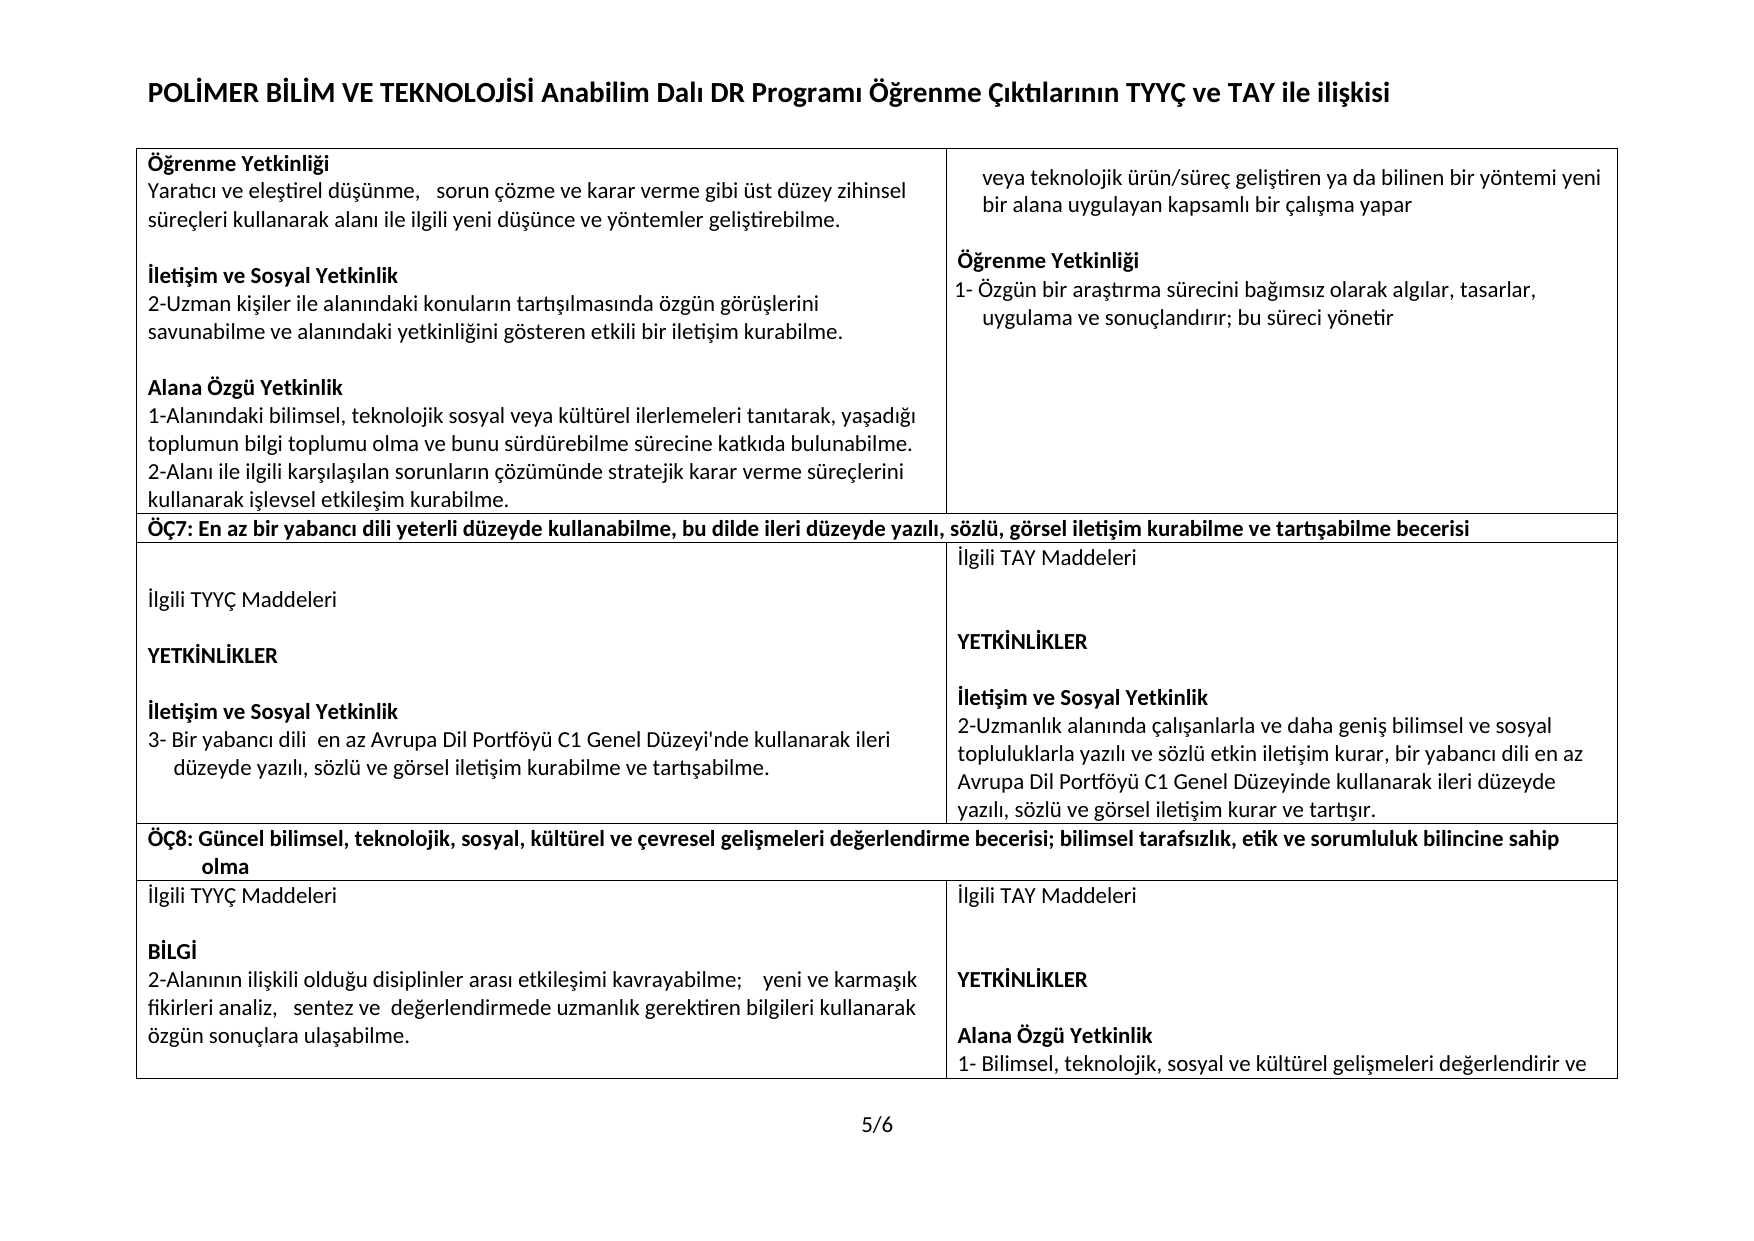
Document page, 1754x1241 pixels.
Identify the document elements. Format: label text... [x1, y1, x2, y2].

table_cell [137, 149, 946, 513]
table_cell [947, 149, 1617, 513]
table_cell İlgili TYYÇ Maddeleri YETKİNLİKLER İletişim ve Sosyal Yetkinlik 3- Bir yabancı dili en az Avrupa Dil Portföyü C1 Genel Düzeyi'nde kullanarak ileri düzeyde yazılı, sözlü ve görsel iletişim kurabilme ve tartışabilme. [137, 543, 946, 823]
table_cell ÖÇ8: Güncel bilimsel, teknolojik, sosyal, kültürel ve çevresel gelişmeleri değerlendirme becerisi; bilimsel tarafsızlık, etik ve sorumluluk bilincine sahip olma [137, 824, 1617, 880]
table_cell İlgili TAY Maddeleri YETKİNLİKLER İletişim ve Sosyal Yetkinlik 2-Uzmanlık alanında çalışanlarla ve daha geniş bilimsel ve sosyal topluluklarla yazılı ve sözlü etkin iletişim kurar, bir yabancı dili en az Avrupa Dil Portföyü C1 Genel Düzeyinde kullanarak ileri düzeyde yazılı, sözlü ve görsel iletişim kurar ve tartışır. [947, 543, 1617, 823]
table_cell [947, 881, 1617, 1077]
table_cell ÖÇ7: En az bir yabancı dili yeterli düzeyde kullanabilme, bu dilde ileri düzeyde yazılı, sözlü, görsel iletişim kurabilme ve tartışabilme becerisi [137, 514, 1617, 542]
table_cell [137, 881, 946, 1077]
